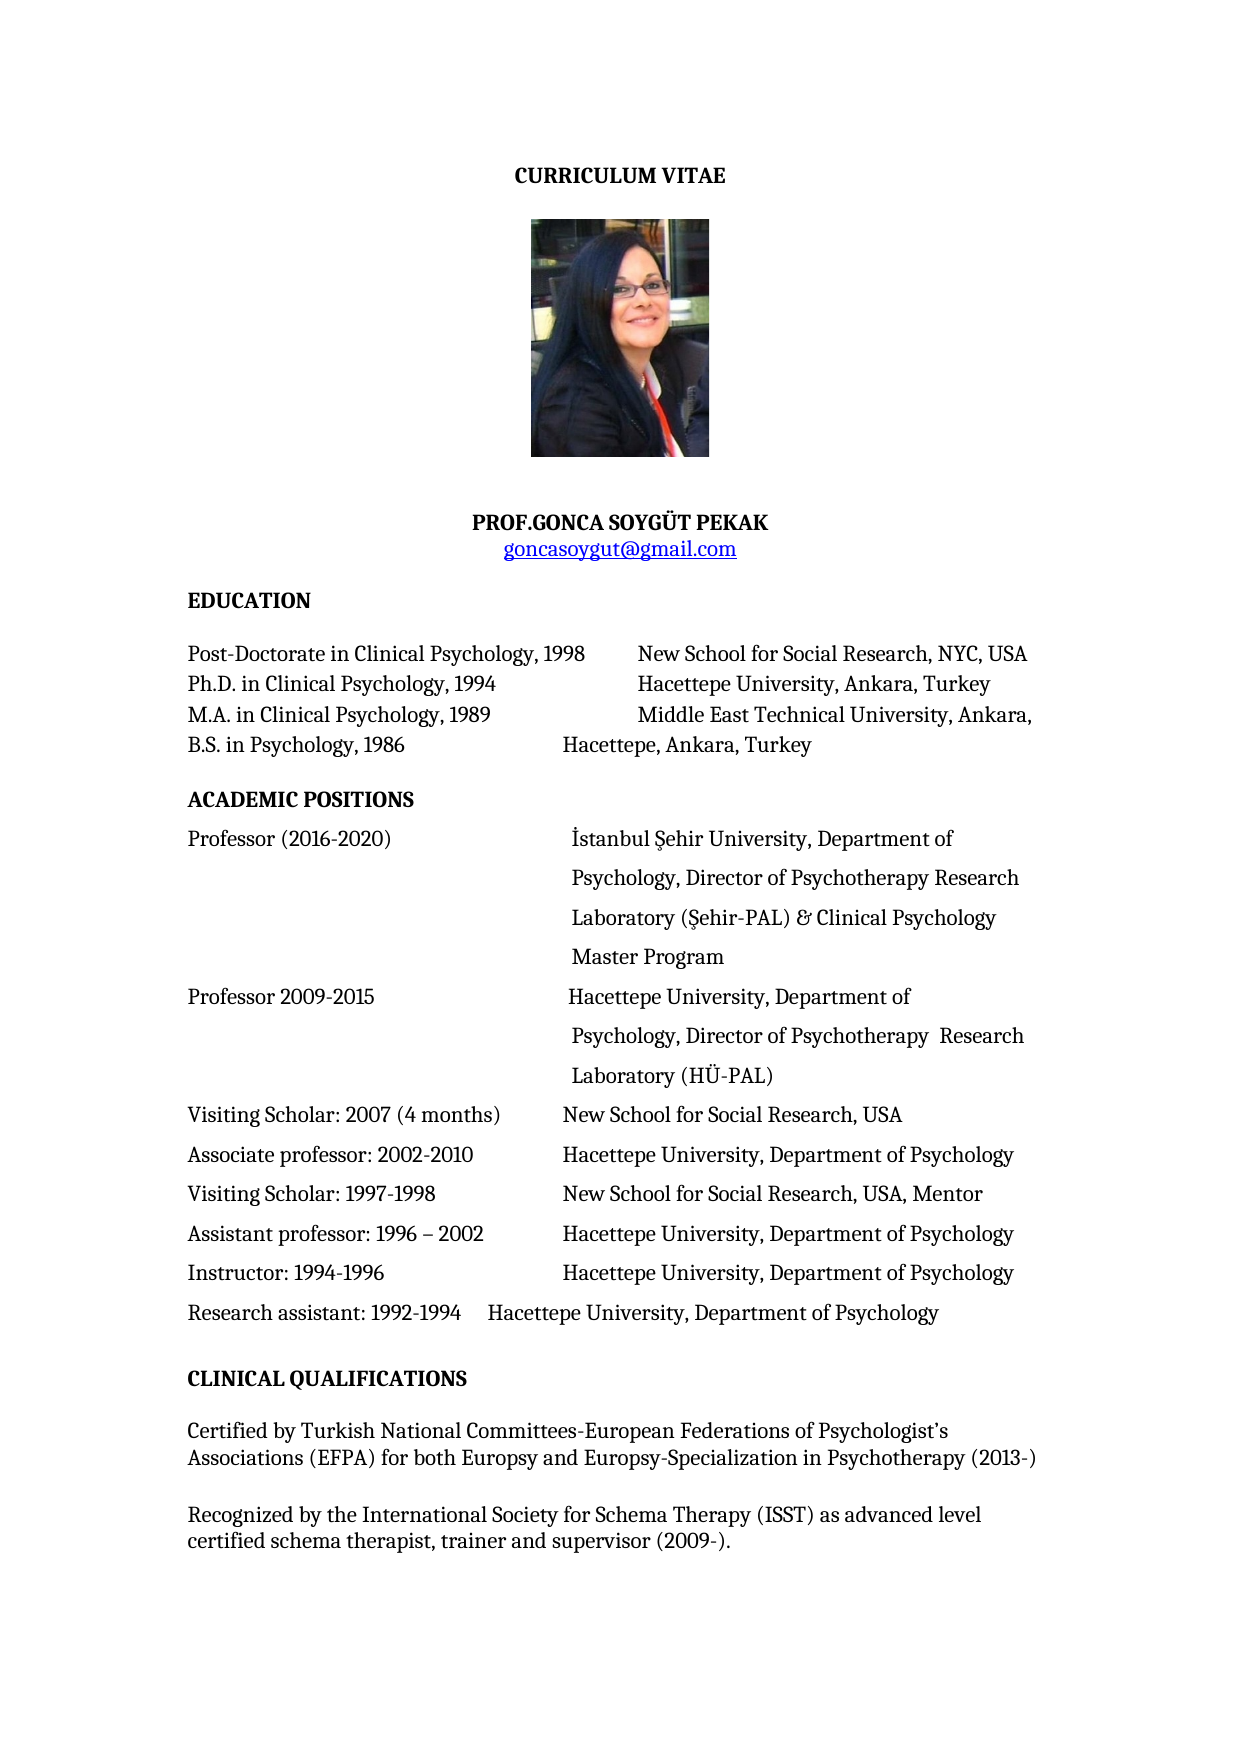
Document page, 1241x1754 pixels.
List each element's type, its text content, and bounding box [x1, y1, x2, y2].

text CLINICAL QUALIFICATIONS [187, 1365, 1053, 1392]
text Certified by Turkish National Committees-European Federations of Psychologist’s Associations (EFPA) for both Europsy and Europsy-Specialization in Psychotherapy (2013-) [187, 1418, 1053, 1471]
text Visiting Scholar: 2007 (4 months) New School for Social Research, USA [187, 1102, 1053, 1128]
text Instructor: 1994-1996 Hacettepe University, Department of Psychology [187, 1260, 1053, 1286]
text Post-Doctorate in Clinical Psychology, 1998 New School for Social Research, NYC, USA [187, 641, 1053, 667]
text Recognized by the International Society for Schema Therapy (ISST) as advanced level certified schema therapist, trainer and supervisor (2009-). [187, 1502, 1053, 1555]
subtitle ACADEMIC POSITIONS [187, 787, 1053, 813]
text M.A. in Clinical Psychology, 1989 Middle East Technical University, Ankara, [187, 701, 1053, 728]
text Assistant professor: 1996 – 2002 Hacettepe University, Department of Psychology [187, 1221, 1053, 1247]
text PROF.GONCA SOYGÜT PEKAK [187, 509, 1053, 536]
text Visiting Scholar: 1997-1998 New School for Social Research, USA, Mentor [187, 1181, 1053, 1207]
text EDUCATION [187, 588, 1053, 615]
text goncasoygut@gmail.com [187, 536, 1053, 562]
text B.S. in Psychology, 1986 Hacettepe, Ankara, Turkey [187, 732, 1053, 758]
picture [531, 219, 710, 457]
text Professor (2016-2020) İstanbul Şehir University, Department of Psychology, Director of Psychotherapy Research Laboratory (Şehir-PAL) & Clinical Psychology Master Program [187, 826, 1053, 971]
text Psychology, Director of Psychotherapy Research Laboratory (HÜ-PAL) [571, 1023, 1053, 1089]
text Associate professor: 2002-2010 Hacettepe University, Department of Psychology [187, 1142, 1053, 1168]
text Professor 2009-2015 Hacettepe University, Department of [187, 984, 1053, 1010]
text Research assistant: 1992-1994 Hacettepe University, Department of Psychology [187, 1299, 1053, 1326]
text Ph.D. in Clinical Psychology, 1994 Hacettepe University, Ankara, Turkey [187, 671, 1053, 698]
text Curriculum Vitae [187, 162, 1053, 189]
